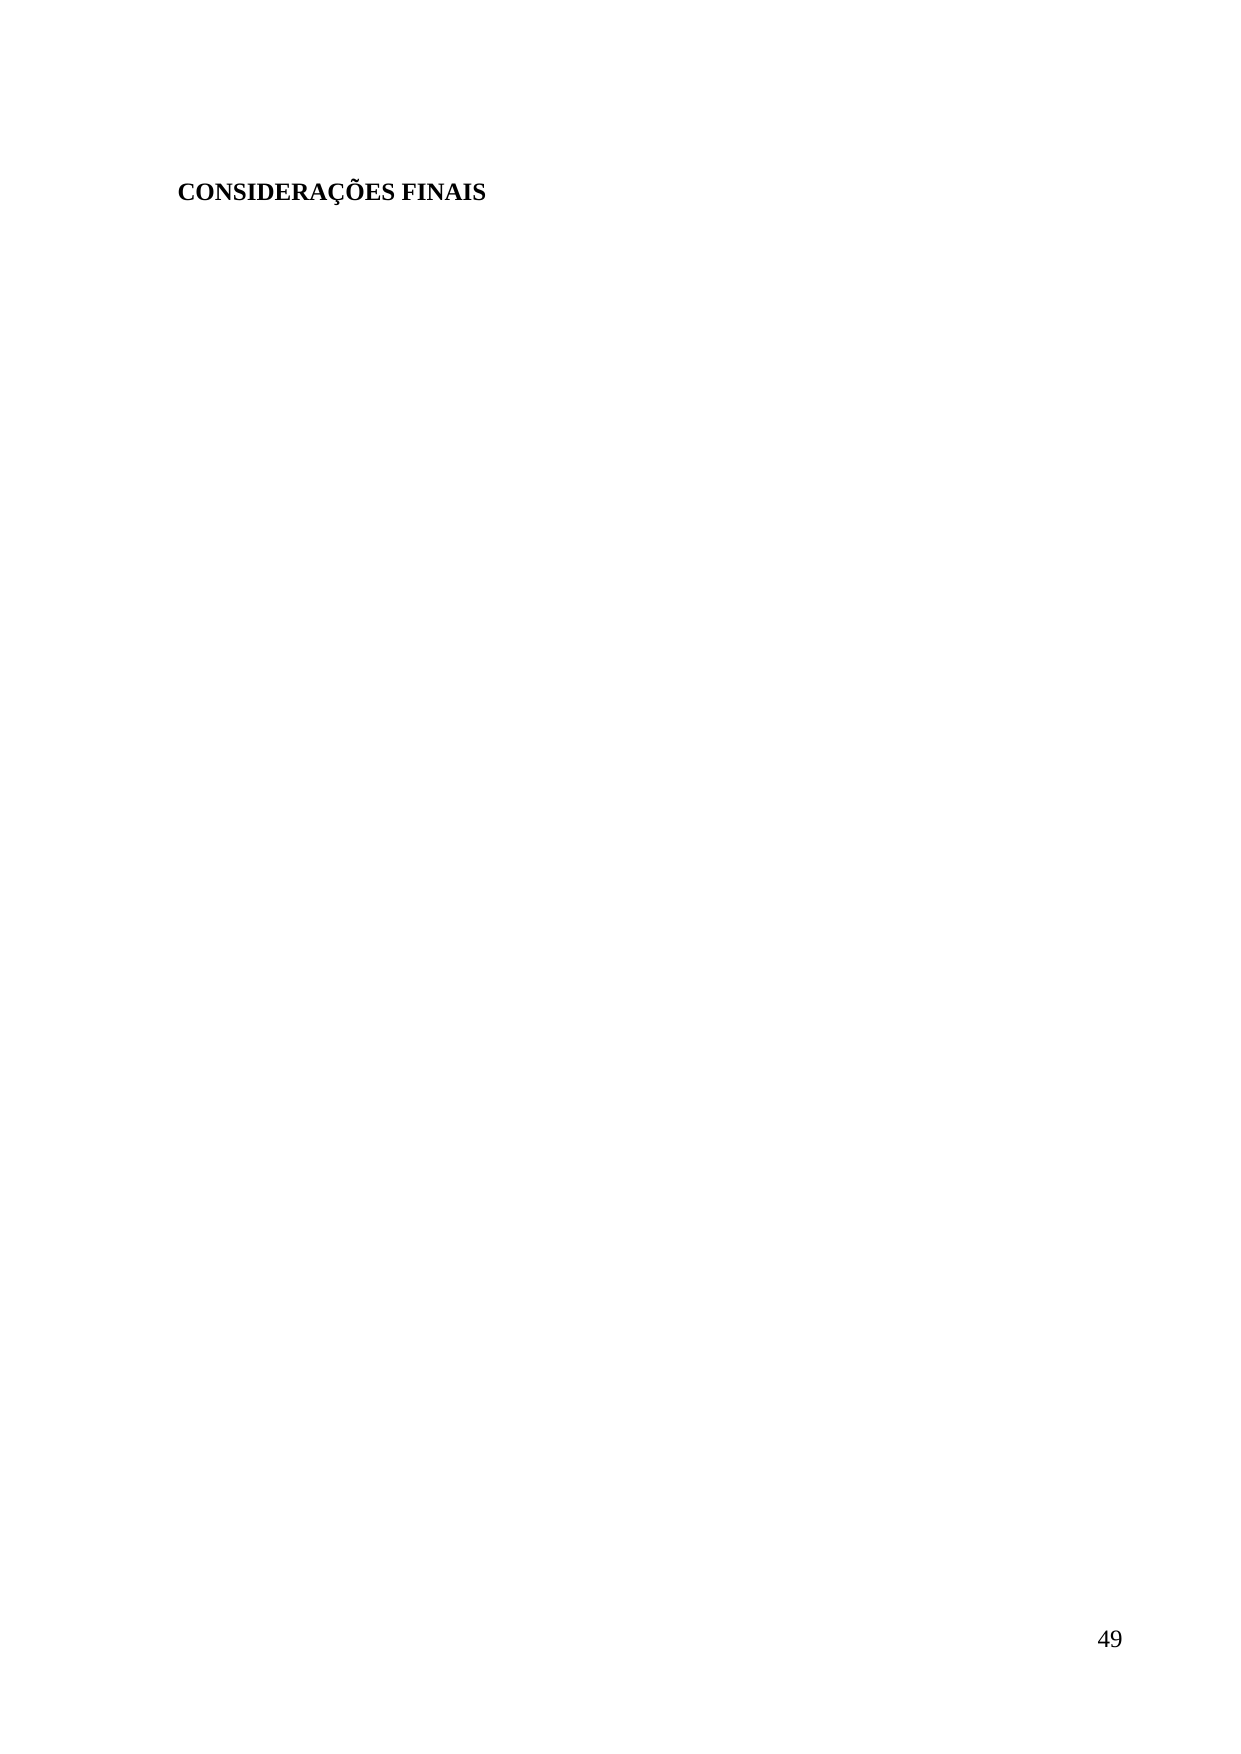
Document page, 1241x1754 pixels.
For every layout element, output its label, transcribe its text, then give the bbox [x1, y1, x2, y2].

text CONSIDERAÇÕES FINAIS [177, 177, 1122, 206]
